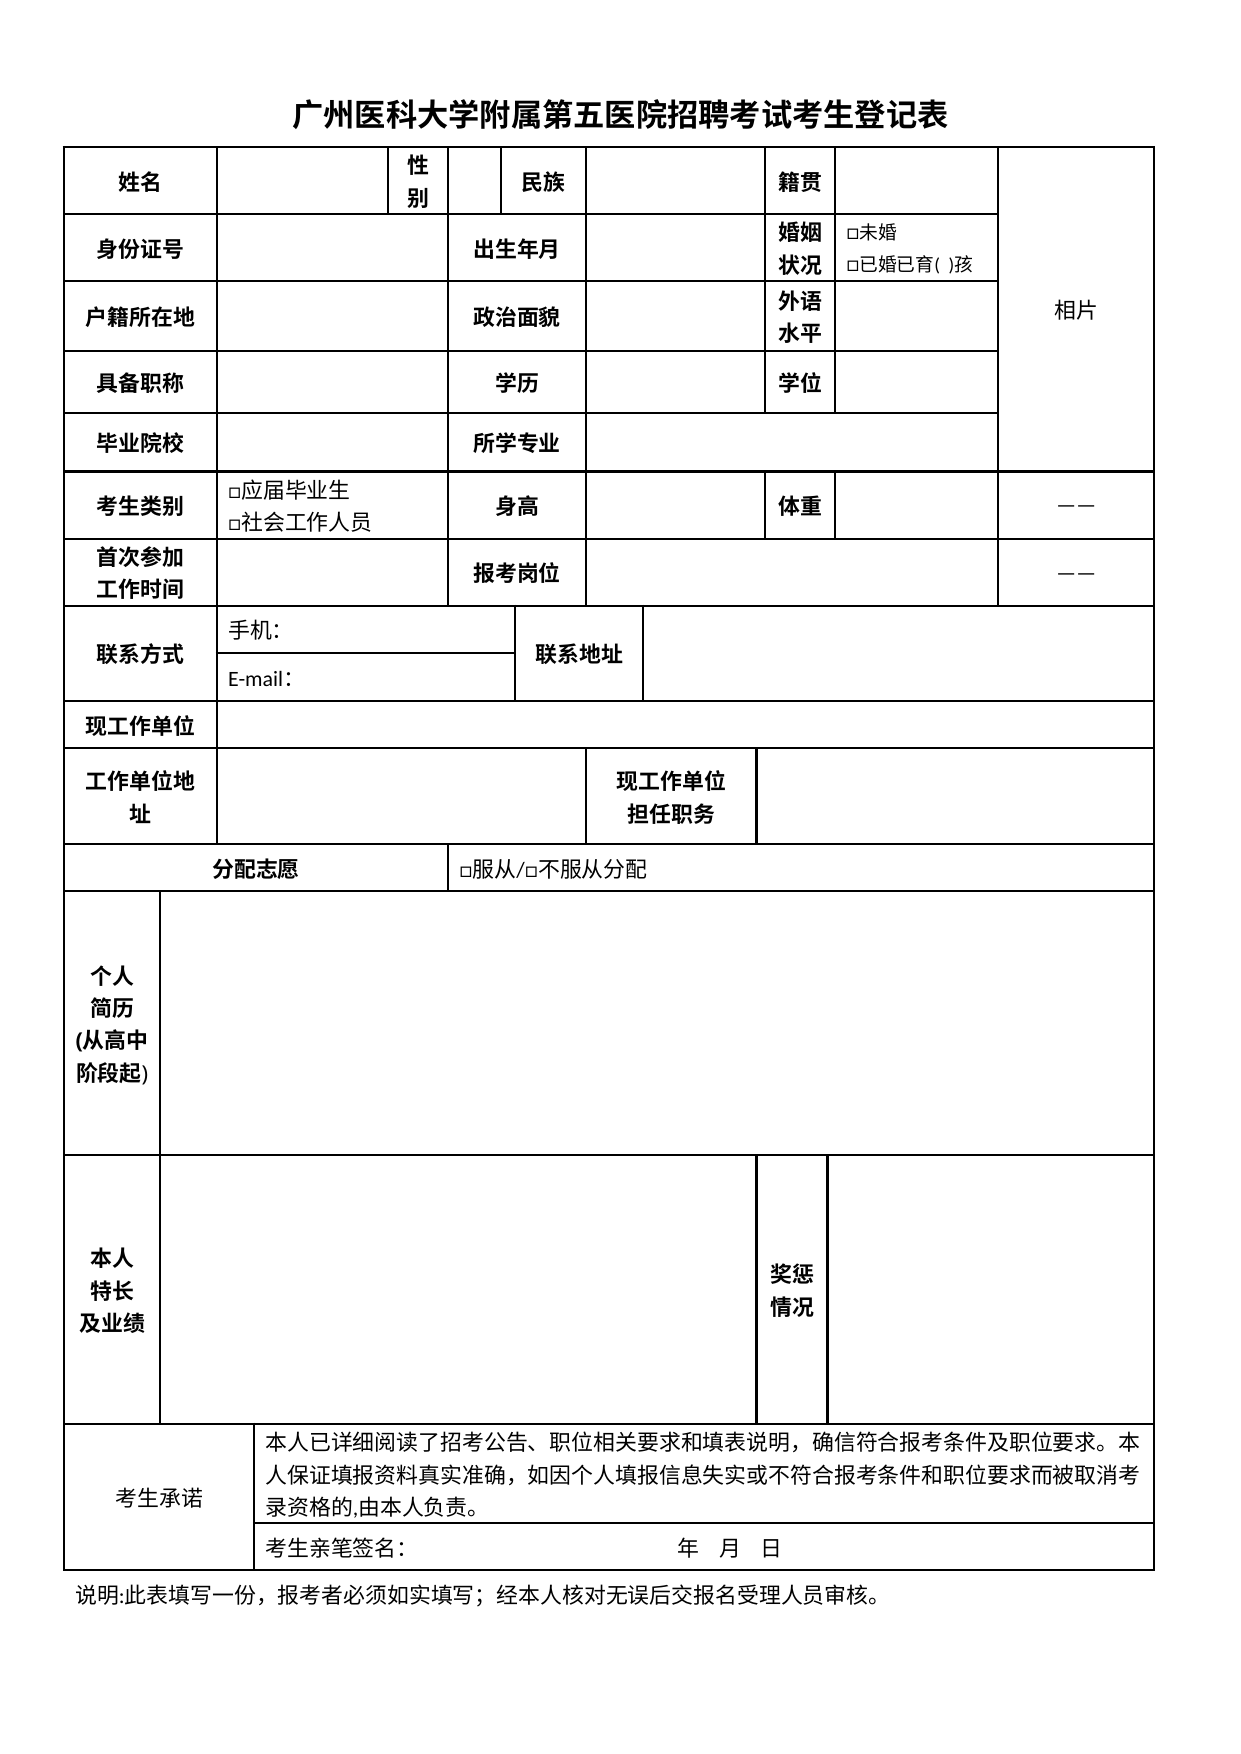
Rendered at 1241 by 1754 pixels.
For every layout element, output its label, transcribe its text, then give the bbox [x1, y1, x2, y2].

table_cell 联系方式 [65, 607, 216, 700]
table_cell [758, 749, 1153, 843]
table_cell [161, 892, 1153, 1154]
table_cell □应届毕业生 □社会工作人员 [218, 473, 447, 537]
table_cell 报考岗位 [449, 540, 585, 604]
table_cell [218, 414, 447, 470]
table_cell 政治面貌 [449, 282, 585, 350]
table_cell 学历 [449, 352, 585, 412]
table_cell 现工作单位 担任职务 [587, 749, 755, 843]
table_cell [836, 352, 997, 412]
table_cell 个人 简历 (从高中阶段起) [65, 892, 159, 1154]
table_header [836, 148, 997, 213]
table_cell —— [999, 540, 1153, 604]
table_cell 出生年月 [449, 215, 585, 280]
table_cell [587, 473, 764, 537]
table_cell 具备职称 [65, 352, 216, 412]
table_cell 手机： [218, 607, 514, 652]
table_cell 学位 [766, 352, 834, 412]
table_header 姓名 [65, 148, 216, 213]
table_cell 身份证号 [65, 215, 216, 280]
table_cell 说明:此表填写一份，报考者必须如实填写；经本人核对无误后交报名受理人员审核。 [64, 1571, 1154, 1616]
table_header [218, 148, 387, 213]
table_cell 婚姻 状况 [766, 215, 834, 280]
table_cell [836, 473, 997, 537]
table_cell 联系地址 [516, 607, 642, 700]
table_header 籍贯 [766, 148, 834, 213]
table_cell 工作单位地址 [65, 749, 216, 843]
table_cell 考生亲笔签名： 年 月 日 [255, 1524, 1153, 1569]
table_cell 现工作单位 [65, 702, 216, 747]
table_cell 户籍所在地 [65, 282, 216, 350]
table_cell —— [999, 473, 1153, 537]
table_cell 考生承诺 [65, 1425, 253, 1569]
table_cell [218, 702, 1153, 747]
table_cell [218, 215, 447, 280]
table_header 性别 [389, 148, 447, 213]
table_cell 本人已详细阅读了招考公告、职位相关要求和填表说明，确信符合报考条件及职位要求。本人保证填报资料真实准确，如因个人填报信息失实或不符合报考条件和职位要求而被取消考录资格的,由本人负责。 [255, 1425, 1153, 1522]
table_cell E-mail： [218, 654, 514, 700]
table_header 相片 [999, 148, 1153, 470]
table_cell 首次参加 工作时间 [65, 540, 216, 604]
table_cell [218, 282, 447, 350]
table_cell [587, 540, 997, 604]
table_cell [587, 414, 997, 470]
table_cell [587, 352, 764, 412]
table_header [449, 148, 500, 213]
table_cell 毕业院校 [65, 414, 216, 470]
table_cell [829, 1156, 1153, 1423]
table_cell 奖惩 情况 [758, 1156, 826, 1423]
table_cell 所学专业 [449, 414, 585, 470]
table_cell 考生类别 [65, 473, 216, 537]
table_cell □未婚 □已婚已育( )孩 [836, 215, 997, 280]
table_cell [644, 607, 1153, 700]
table_cell 本人 特长 及业绩 [65, 1156, 159, 1423]
table_cell [161, 1156, 755, 1423]
table_cell [218, 540, 447, 604]
table_cell □服从/□不服从分配 [449, 845, 1153, 890]
text 广州医科大学附属第五医院招聘考试考生登记表 [75, 81, 1165, 146]
table_cell [218, 749, 585, 843]
table_cell 体重 [766, 473, 834, 537]
table_cell [218, 352, 447, 412]
table_cell 分配志愿 [65, 845, 447, 890]
table_cell [587, 282, 764, 350]
table_cell [836, 282, 997, 350]
table_cell [587, 215, 764, 280]
table_cell 身高 [449, 473, 585, 537]
table_header [587, 148, 764, 213]
table_header 民族 [502, 148, 585, 213]
table_cell 外语 水平 [766, 282, 834, 350]
